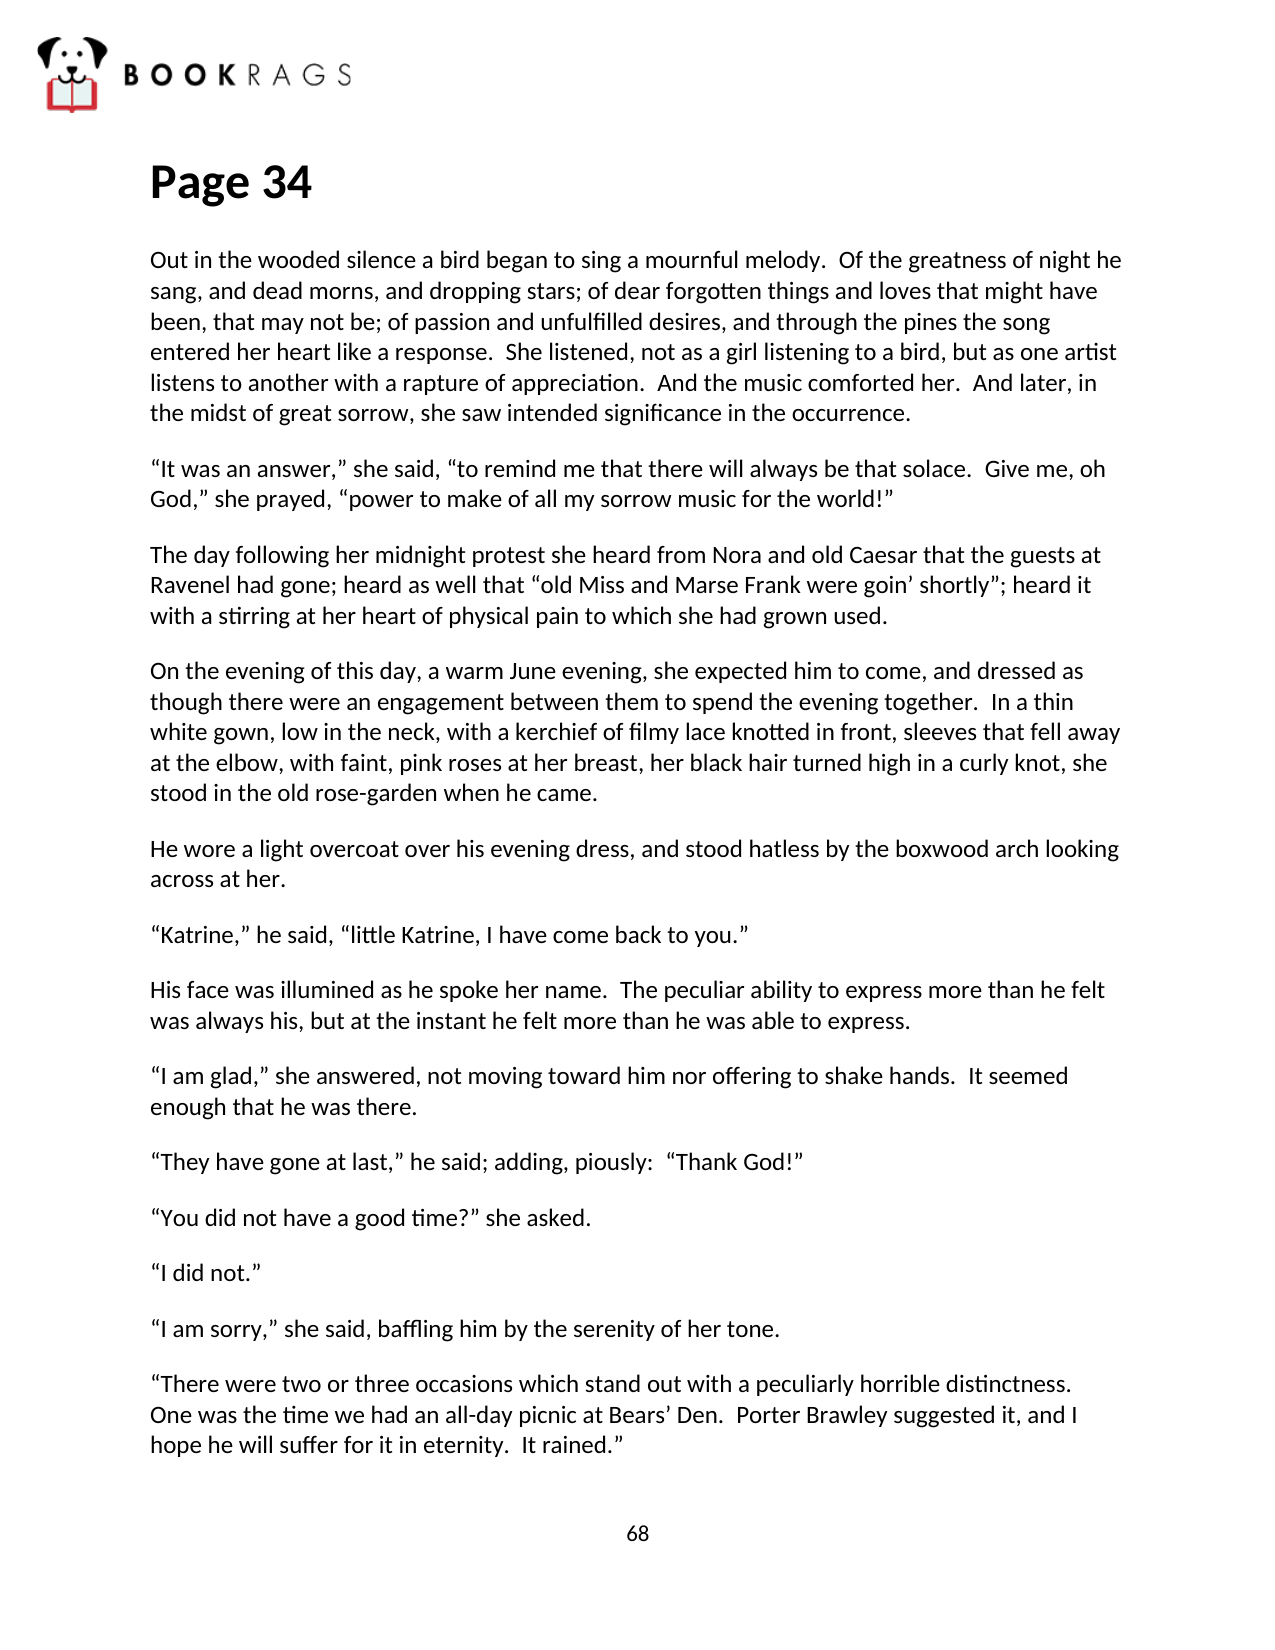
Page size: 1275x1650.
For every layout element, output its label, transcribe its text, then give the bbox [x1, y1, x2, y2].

text “There were two or three occasions which stand out with a peculiarly horrible distinctness. One was the time we had an all-day picnic at Bears’ Den. Porter Brawley suggested it, and I hope he will suffer for it in eternity. It rained.” [150, 1369, 1125, 1460]
picture [37, 37, 351, 113]
text “You did not have a good time?” she asked. [150, 1202, 1125, 1233]
text On the evening of this day, a warm June evening, she expected him to come, and dressed as though there were an engagement between them to spend the evening together. In a thin white gown, low in the neck, with a kerchief of filmy lace knotted in front, sleeves that fell away at the elbow, with faint, pink roses at her breast, her black hair turned high in a curly knot, she stood in the old rose-garden when he came. [150, 655, 1125, 808]
text “Katrine,” he said, “little Katrine, I have come back to you.” [150, 919, 1125, 949]
text His face was illumined as he spoke her name. The peculiar ability to express more than he felt was always his, but at the instant he felt more than he was able to express. [150, 974, 1125, 1036]
text “I am glad,” she answered, not moving toward him nor offering to shake hands. It seemed enough that he was there. [150, 1061, 1125, 1122]
text Page 34 [150, 150, 1125, 211]
text The day following her midnight protest she heard from Nora and old Caesar that the guests at Ravenel had gone; heard as well that “old Miss and Marse Frank were goin’ shortly”; heard it with a stirring at her heart of physical pain to which she had grown used. [150, 539, 1125, 630]
text He wore a light overcoat over his evening dress, and stood hatless by the boxwood arch looking across at her. [150, 833, 1125, 894]
text “I did not.” [150, 1258, 1125, 1288]
text “It was an answer,” she said, “to remind me that there will always be that solace. Give me, oh God,” she prayed, “power to make of all my sorrow music for the world!” [150, 453, 1125, 514]
text “They have gone at last,” he said; adding, piously: “Thank God!” [150, 1147, 1125, 1177]
text “I am sorry,” she said, baffling him by the serenity of her tone. [150, 1313, 1125, 1344]
text Out in the wooded silence a bird began to sing a mournful melody. Of the greatness of night he sang, and dead morns, and dropping stars; of dear forgotten things and loves that might have been, that may not be; of passion and unfulfilled desires, and through the pines the song entered her heart like a response. She listened, not as a girl listening to a bird, but as one artist listens to another with a rapture of appreciation. And the music comforted her. And later, in the midst of great sorrow, she saw intended significance in the occurrence. [150, 244, 1125, 428]
